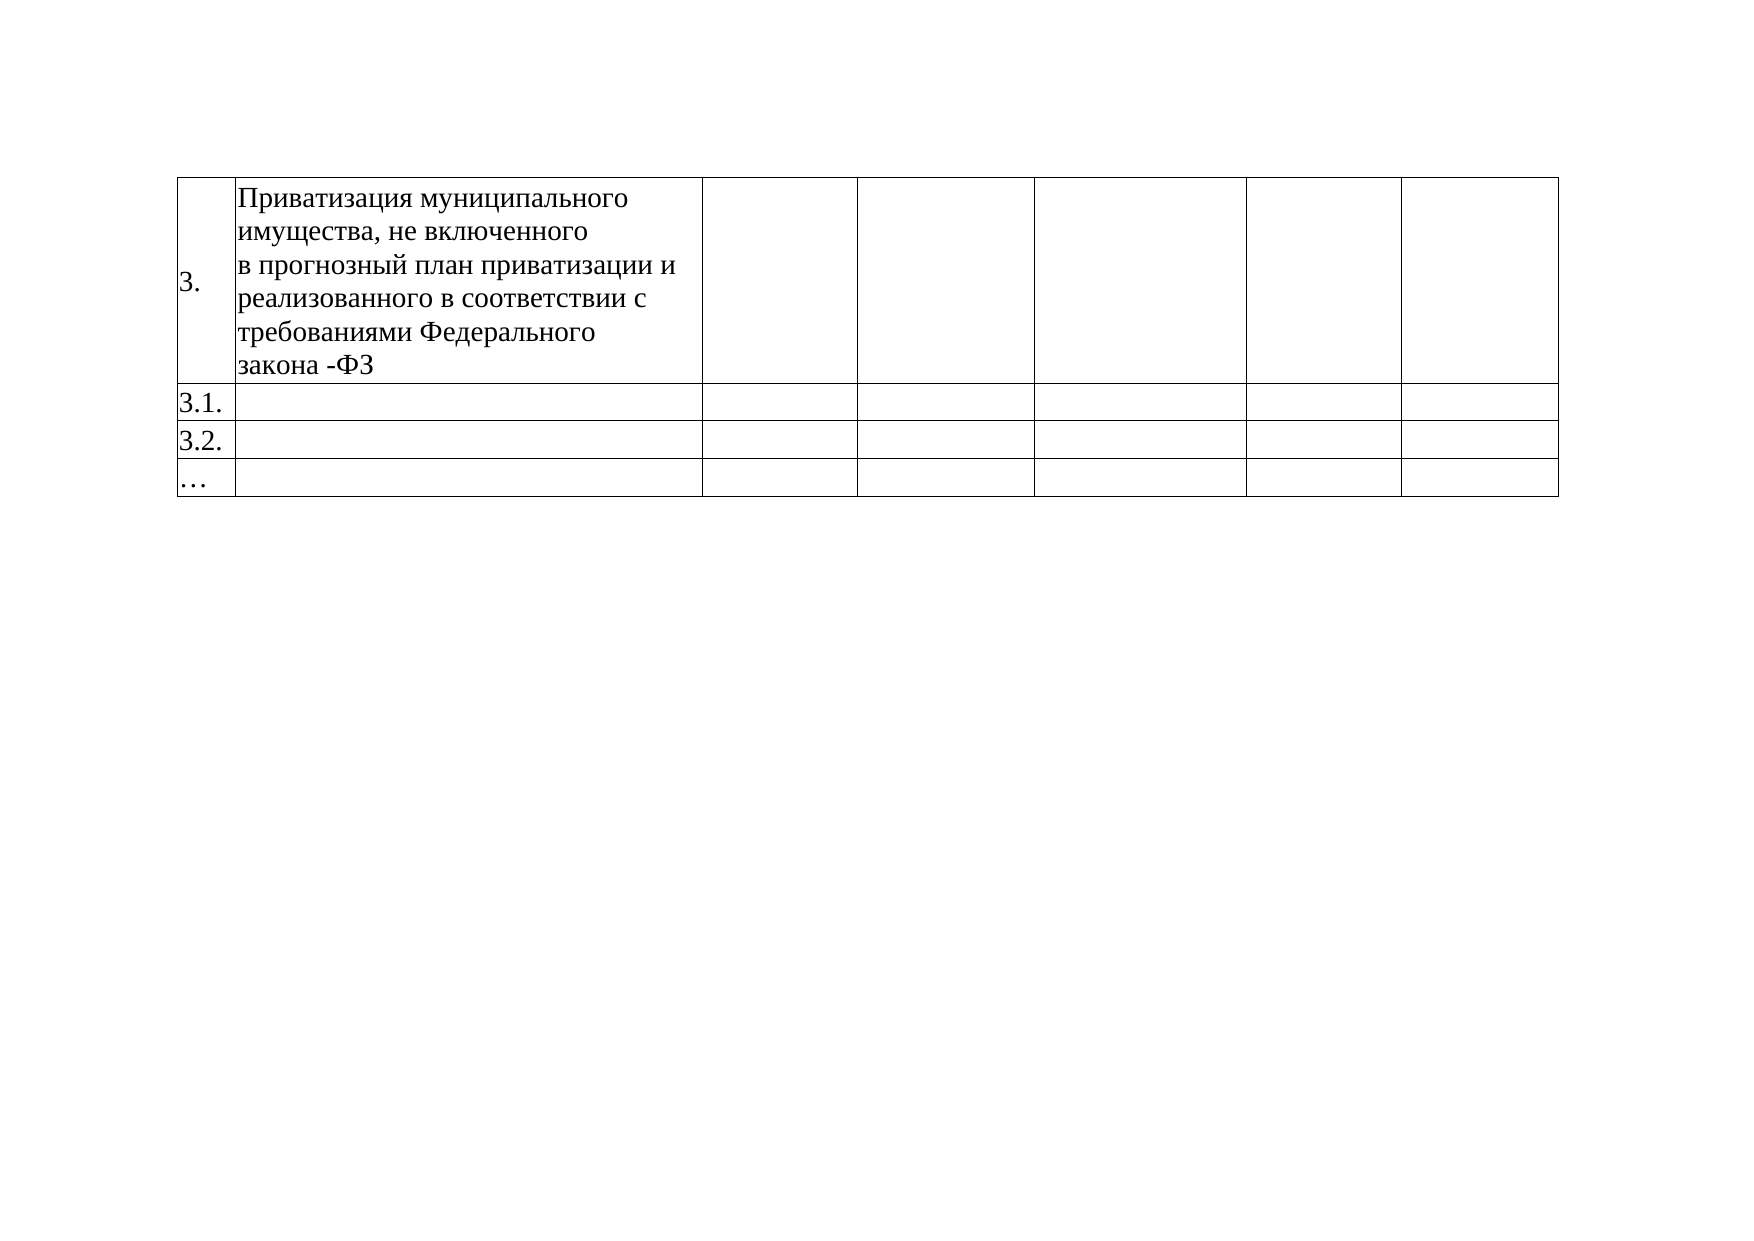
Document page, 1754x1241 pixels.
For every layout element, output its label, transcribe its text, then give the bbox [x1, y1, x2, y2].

table_cell 3. [178, 178, 235, 383]
table_cell [236, 421, 702, 458]
table_cell [1247, 178, 1401, 383]
table_cell [858, 384, 1034, 420]
table_cell [858, 421, 1034, 458]
table_cell [703, 384, 857, 420]
table_cell … [178, 459, 235, 496]
table_cell [1247, 421, 1401, 458]
table_cell [1402, 384, 1558, 420]
table_cell [1035, 421, 1246, 458]
table_cell [1402, 178, 1558, 383]
table_cell [236, 459, 702, 496]
table_cell [1247, 384, 1401, 420]
table_cell [703, 178, 857, 383]
table_cell 3.2. [178, 421, 235, 458]
table_cell [236, 384, 702, 420]
table_cell 3.1. [178, 384, 235, 420]
table_cell Приватизация муниципального имущества, не включенного в прогнозный план приватизации и реализованного в соответствии с требованиями Федерального закона -ФЗ [236, 178, 702, 383]
table_cell [1035, 459, 1246, 496]
table_cell [1402, 421, 1558, 458]
table_cell [1402, 459, 1558, 496]
table_cell [703, 421, 857, 458]
table_cell [1247, 459, 1401, 496]
table_cell [1035, 384, 1246, 420]
table_cell [703, 459, 857, 496]
table_cell [858, 178, 1034, 383]
table_cell [1035, 178, 1246, 383]
table_cell [858, 459, 1034, 496]
